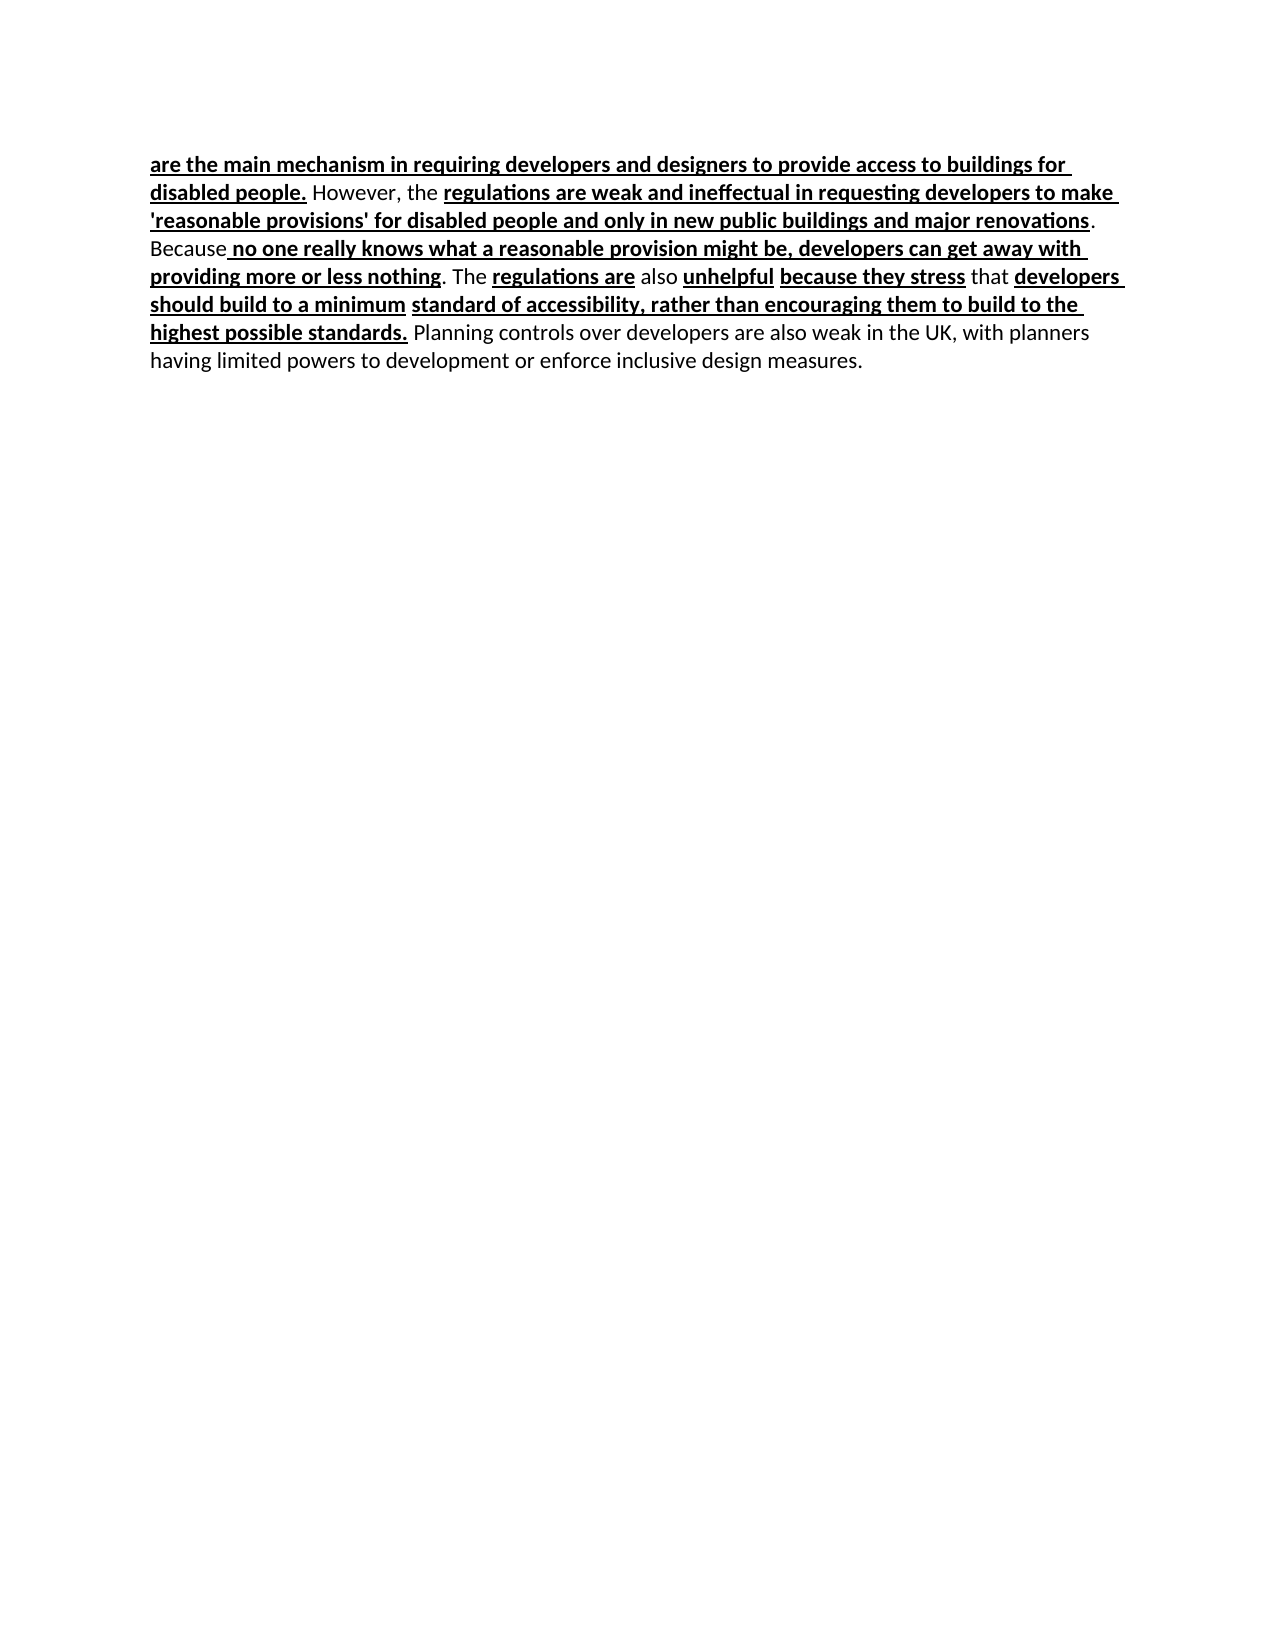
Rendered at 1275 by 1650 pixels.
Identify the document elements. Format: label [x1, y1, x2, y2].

text [150, 150, 1125, 374]
